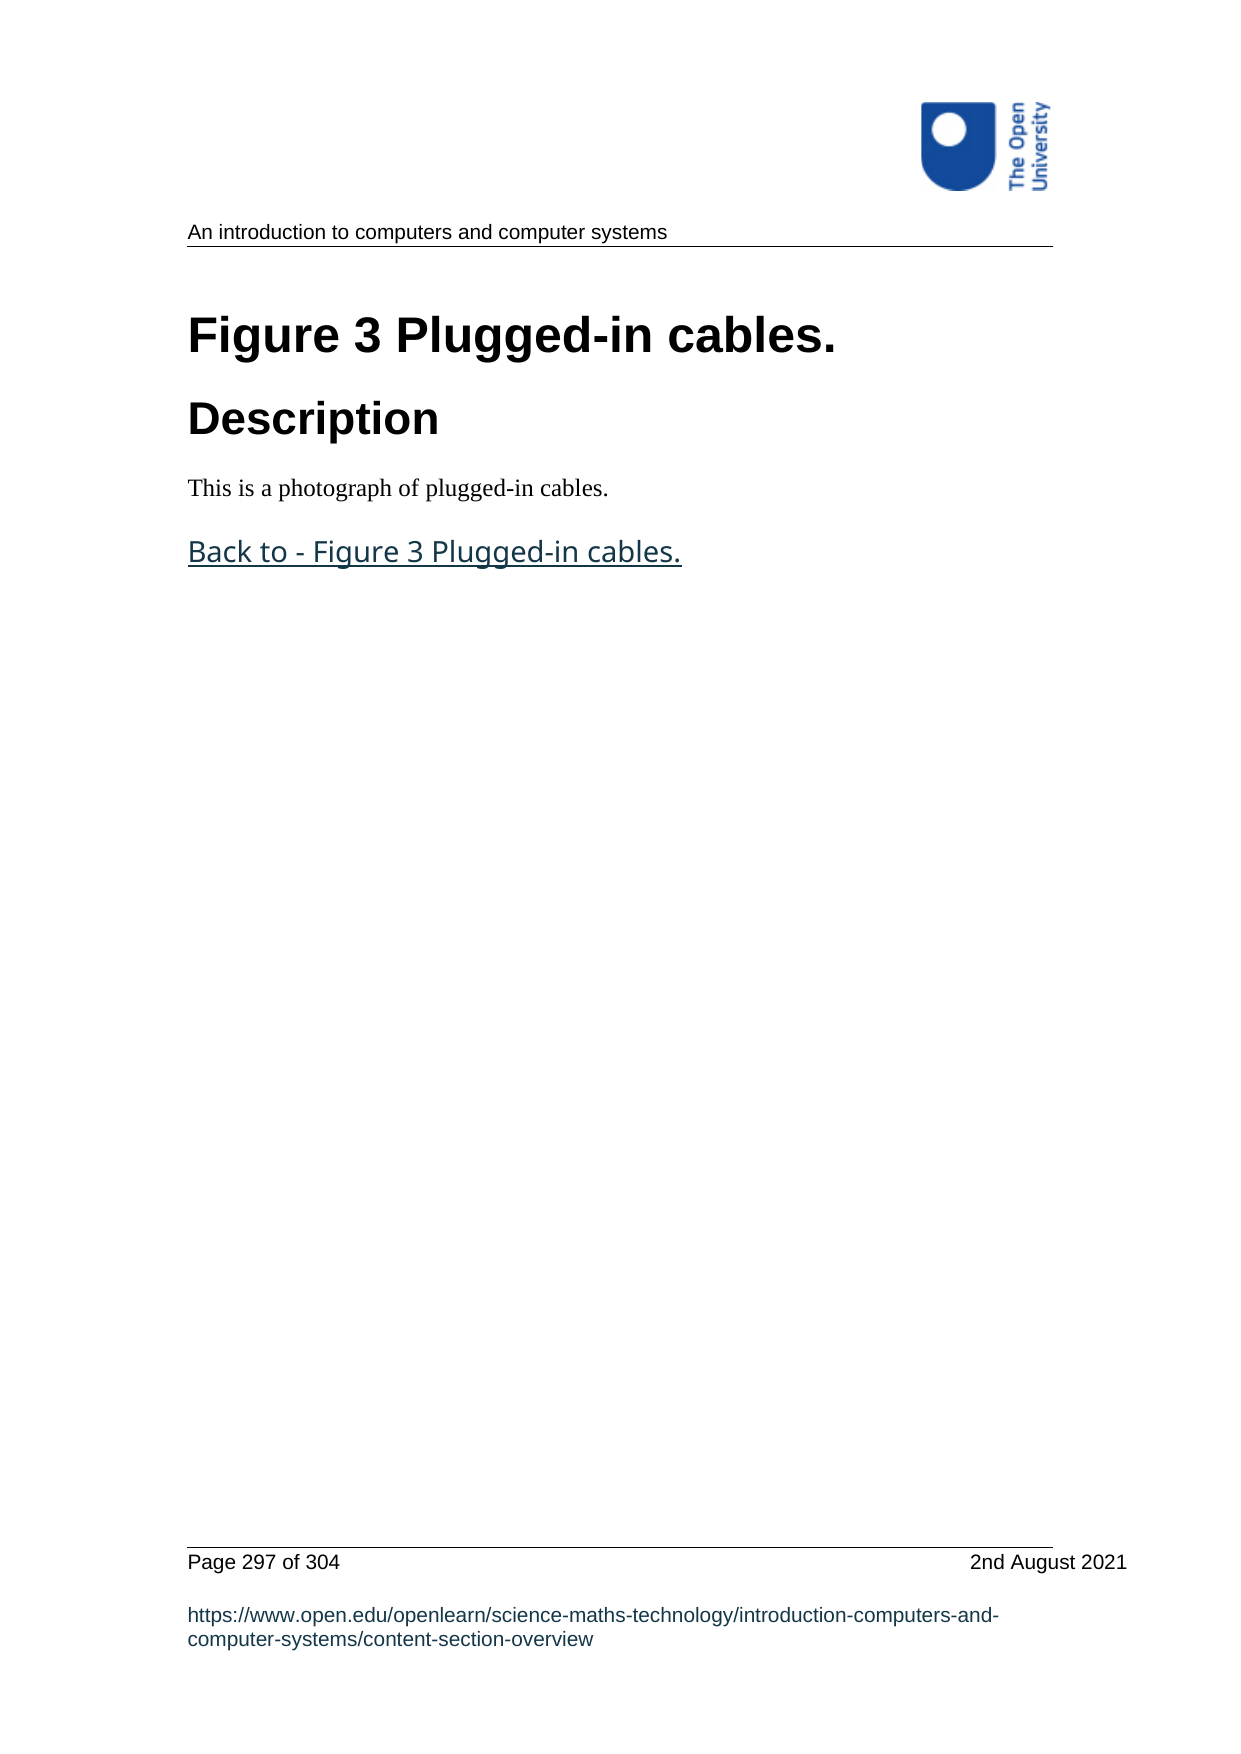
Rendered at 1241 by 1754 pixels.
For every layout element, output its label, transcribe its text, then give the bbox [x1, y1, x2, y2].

subtitle Figure 3 Plugged-in cables. [187, 305, 1053, 362]
text This is a photograph of plugged-in cables. [187, 473, 1053, 502]
text Back to - Figure 3 Plugged-in cables. [187, 531, 1053, 571]
subtitle Description [187, 392, 1053, 444]
picture [921, 102, 1052, 191]
